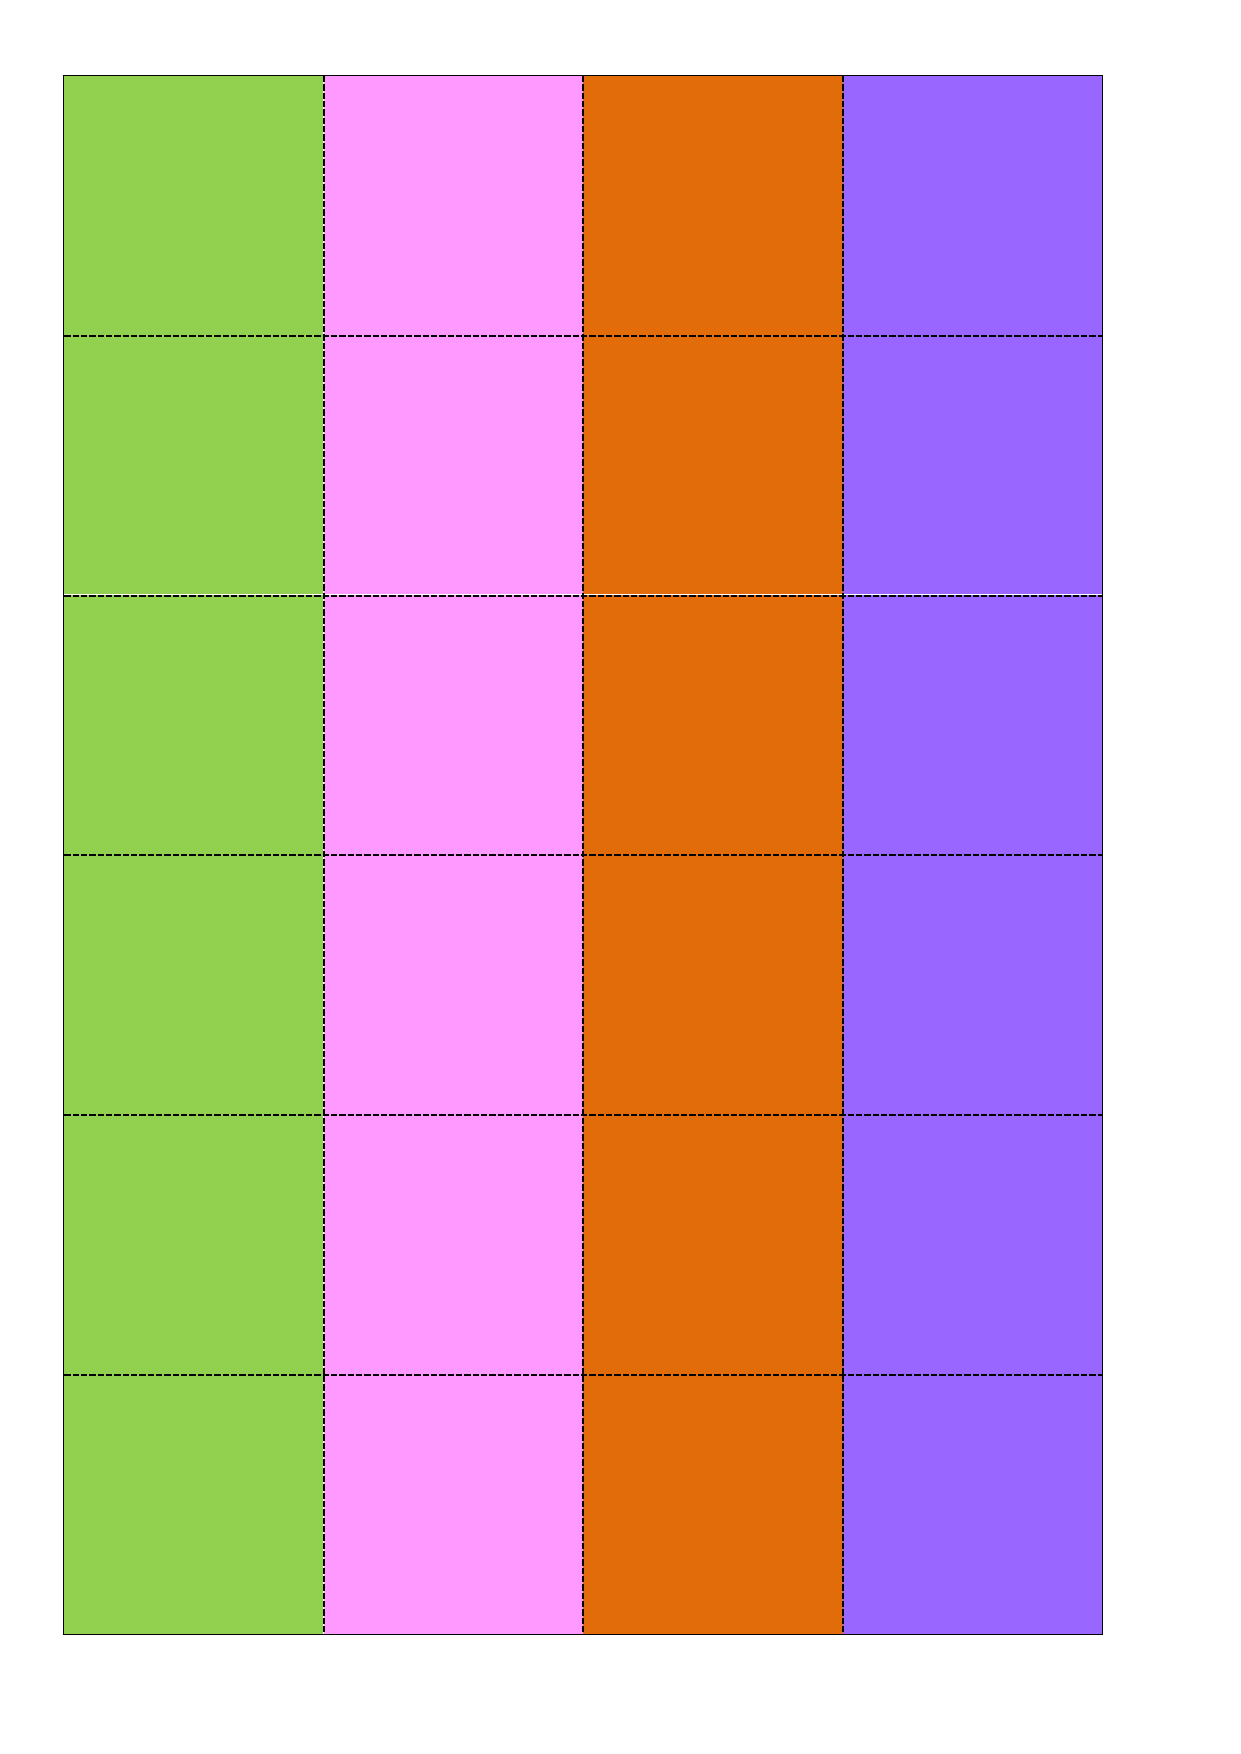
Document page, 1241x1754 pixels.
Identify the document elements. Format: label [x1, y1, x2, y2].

table_cell [843, 1114, 1102, 1374]
table_cell [843, 595, 1102, 854]
table_cell [583, 1114, 843, 1374]
table_cell [843, 335, 1102, 594]
table_cell [324, 854, 583, 1114]
table_cell [843, 854, 1102, 1114]
table_header [583, 76, 843, 335]
table_header [843, 76, 1102, 335]
table_cell [583, 335, 843, 594]
table_cell [64, 1114, 323, 1374]
table_cell [64, 595, 323, 854]
table_header [64, 76, 323, 335]
table_header [324, 76, 583, 335]
table_cell [583, 595, 843, 854]
table_cell [324, 1374, 583, 1634]
table_cell [324, 595, 583, 854]
table_cell [324, 335, 583, 594]
table_cell [64, 335, 323, 594]
table_cell [324, 1114, 583, 1374]
table_cell [64, 854, 323, 1114]
table_cell [583, 854, 843, 1114]
table_cell [583, 1374, 843, 1634]
table_cell [843, 1374, 1102, 1634]
table_cell [64, 1374, 323, 1634]
